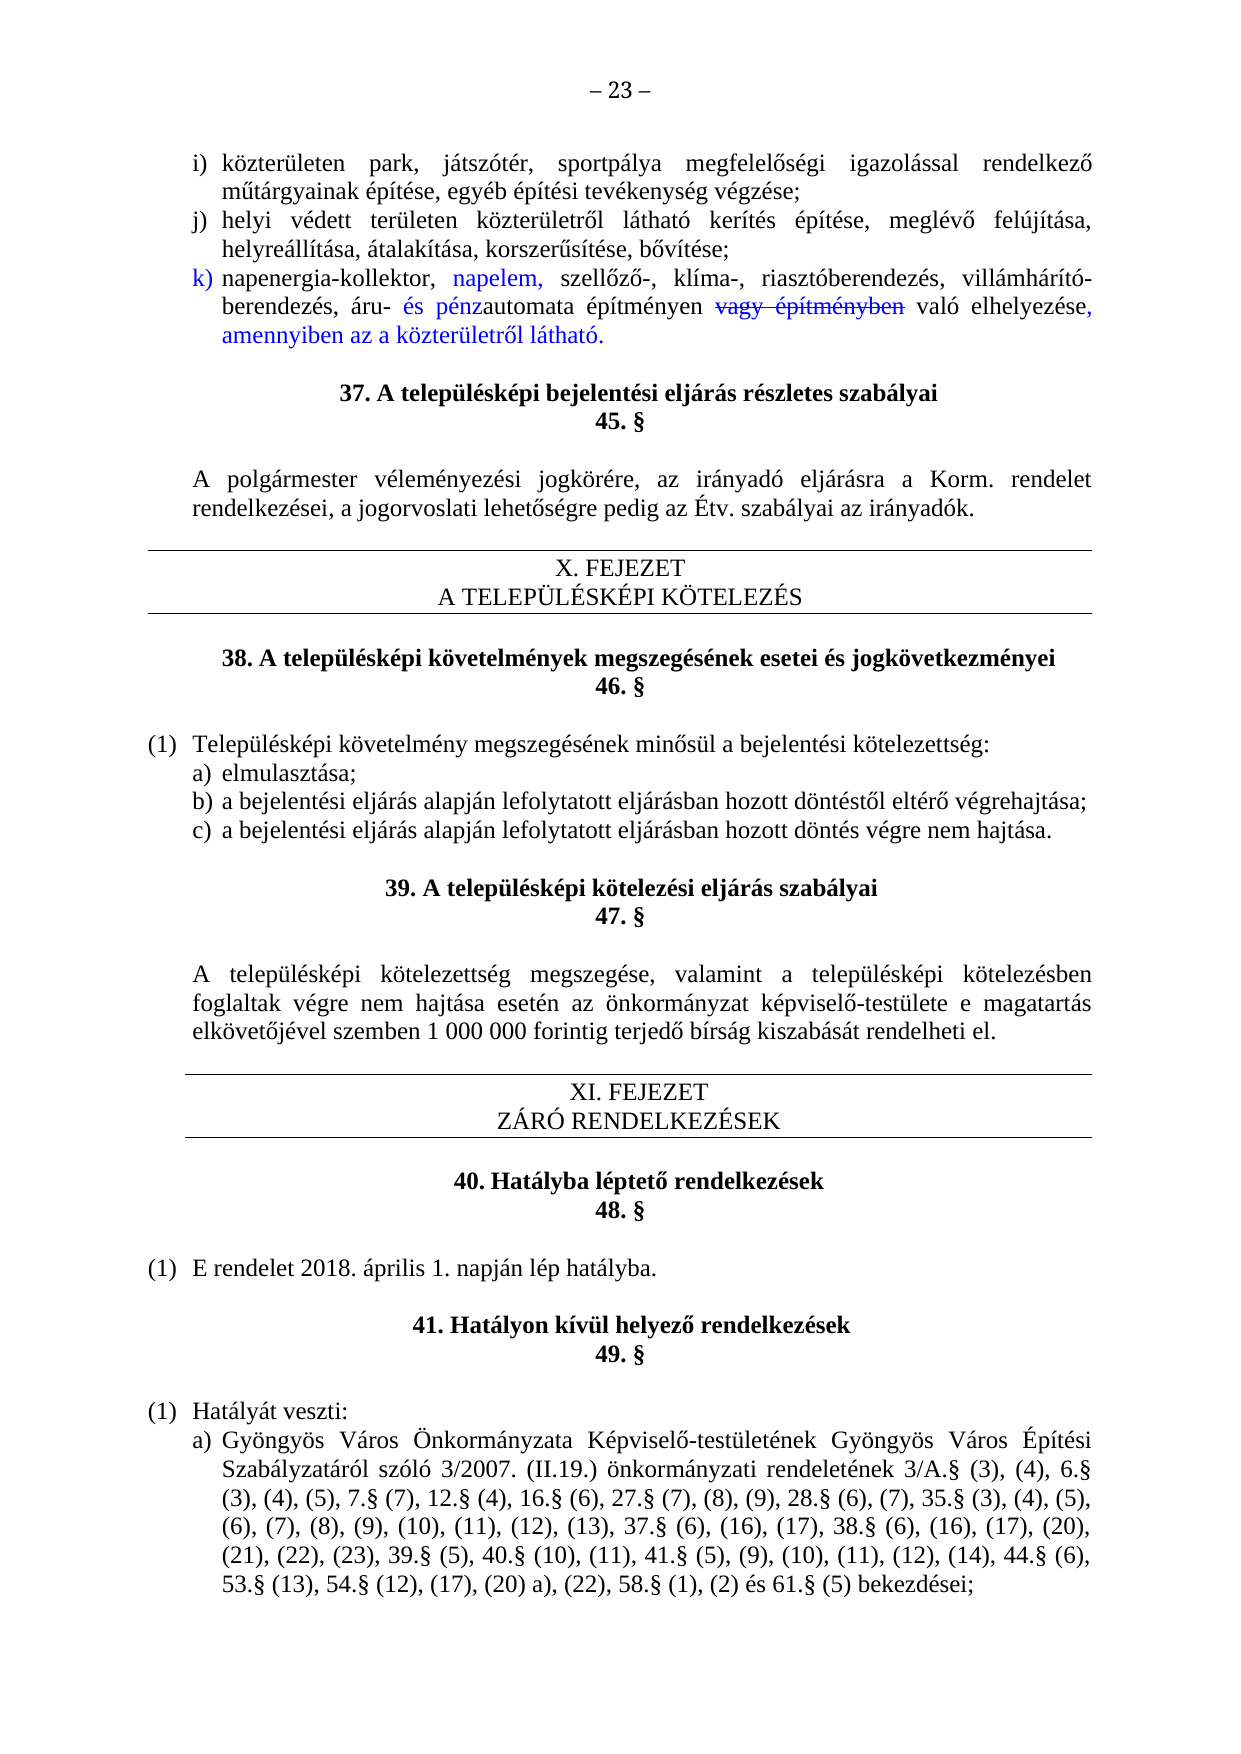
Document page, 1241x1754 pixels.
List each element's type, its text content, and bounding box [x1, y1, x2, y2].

list elmulasztása; [192, 758, 1092, 786]
list X. FEJEZET [148, 551, 1092, 579]
text 49. § [148, 1339, 1092, 1368]
list A településképi kötelezési eljárás szabályai [170, 873, 1092, 901]
text 47. § [148, 901, 1092, 930]
list A településképi követelmények megszegésének esetei és jogkövetkezményei [185, 643, 1092, 671]
text XI. FEJEZET [185, 1075, 1092, 1103]
list napenergia-kollektor, napelem, szellőző-, klíma-, riasztóberendezés, villámhárító-berendezés, áru- és pénzautomata építményen vagy építményben való elhelyezése, amennyiben az a közterületről látható. [192, 263, 1093, 349]
text A településképi kötelezettség megszegése, valamint a településképi kötelezésben foglaltak végre nem hajtása esetén az önkormányzat képviselő-testülete e magatartás elkövetőjével szemben 1 000 000 forintig terjedő bírság kiszabását rendelheti el. [192, 959, 1092, 1045]
text 45. § [148, 406, 1092, 435]
list Hatályon kívül helyező rendelkezések [170, 1310, 1092, 1339]
list E rendelet 2018. április 1. napján lép hatályba. [148, 1253, 1092, 1281]
list Településképi követelmény megszegésének minősül a bejelentési kötelezettség: [148, 729, 1092, 758]
list helyi védett területen közterületről látható kerítés építése, meglévő felújítása, helyreállítása, átalakítása, korszerűsítése, bővítése; [192, 205, 1093, 263]
list Hatályba léptető rendelkezések [185, 1166, 1092, 1195]
list A településképi bejelentési eljárás részletes szabályai [185, 378, 1092, 406]
text 46. § [148, 671, 1092, 700]
text A polgármester véleményezési jogkörére, az irányadó eljárásra a Korm. rendelet rendelkezései, a jogorvoslati lehetőségre pedig az Étv. szabályai az irányadók. [192, 464, 1092, 521]
list a bejelentési eljárás alapján lefolytatott eljárásban hozott döntéstől eltérő végrehajtása; [192, 786, 1092, 815]
text 48. § [148, 1195, 1092, 1224]
list a bejelentési eljárás alapján lefolytatott eljárásban hozott döntés végre nem hajtása. [192, 815, 1092, 844]
text ZÁRÓ RENDELKEZÉSEK [185, 1103, 1092, 1137]
list Gyöngyös Város Önkormányzata Képviselő-testületének Gyöngyös Város Építési Szabályzatáról szóló 3/2007. (II.19.) önkormányzati rendeletének 3/A.§ (3), (4), 6.§ (3), (4), (5), 7.§ (7), 12.§ (4), 16.§ (6), 27.§ (7), (8), (9), 28.§ (6), (7), 35.§ (3), (4), (5), (6), (7), (8), (9), (10), (11), (12), (13), 37.§ (6), (16), (17), 38.§ (6), (16), (17), (20), (21), (22), (23), 39.§ (5), 40.§ (10), (11), 41.§ (5), (9), (10), (11), (12), (14), 44.§ (6), 53.§ (13), 54.§ (12), (17), (20) a), (22), 58.§ (1), (2) és 61.§ (5) bekezdései; [192, 1425, 1092, 1598]
list Hatályát veszti: [148, 1396, 1092, 1425]
list A TELEPÜLÉSKÉPI KÖTELEZÉS [148, 579, 1092, 613]
list közterületen park, játszótér, sportpálya megfelelőségi igazolással rendelkező műtárgyainak építése, egyéb építési tevékenység végzése; [192, 148, 1093, 205]
